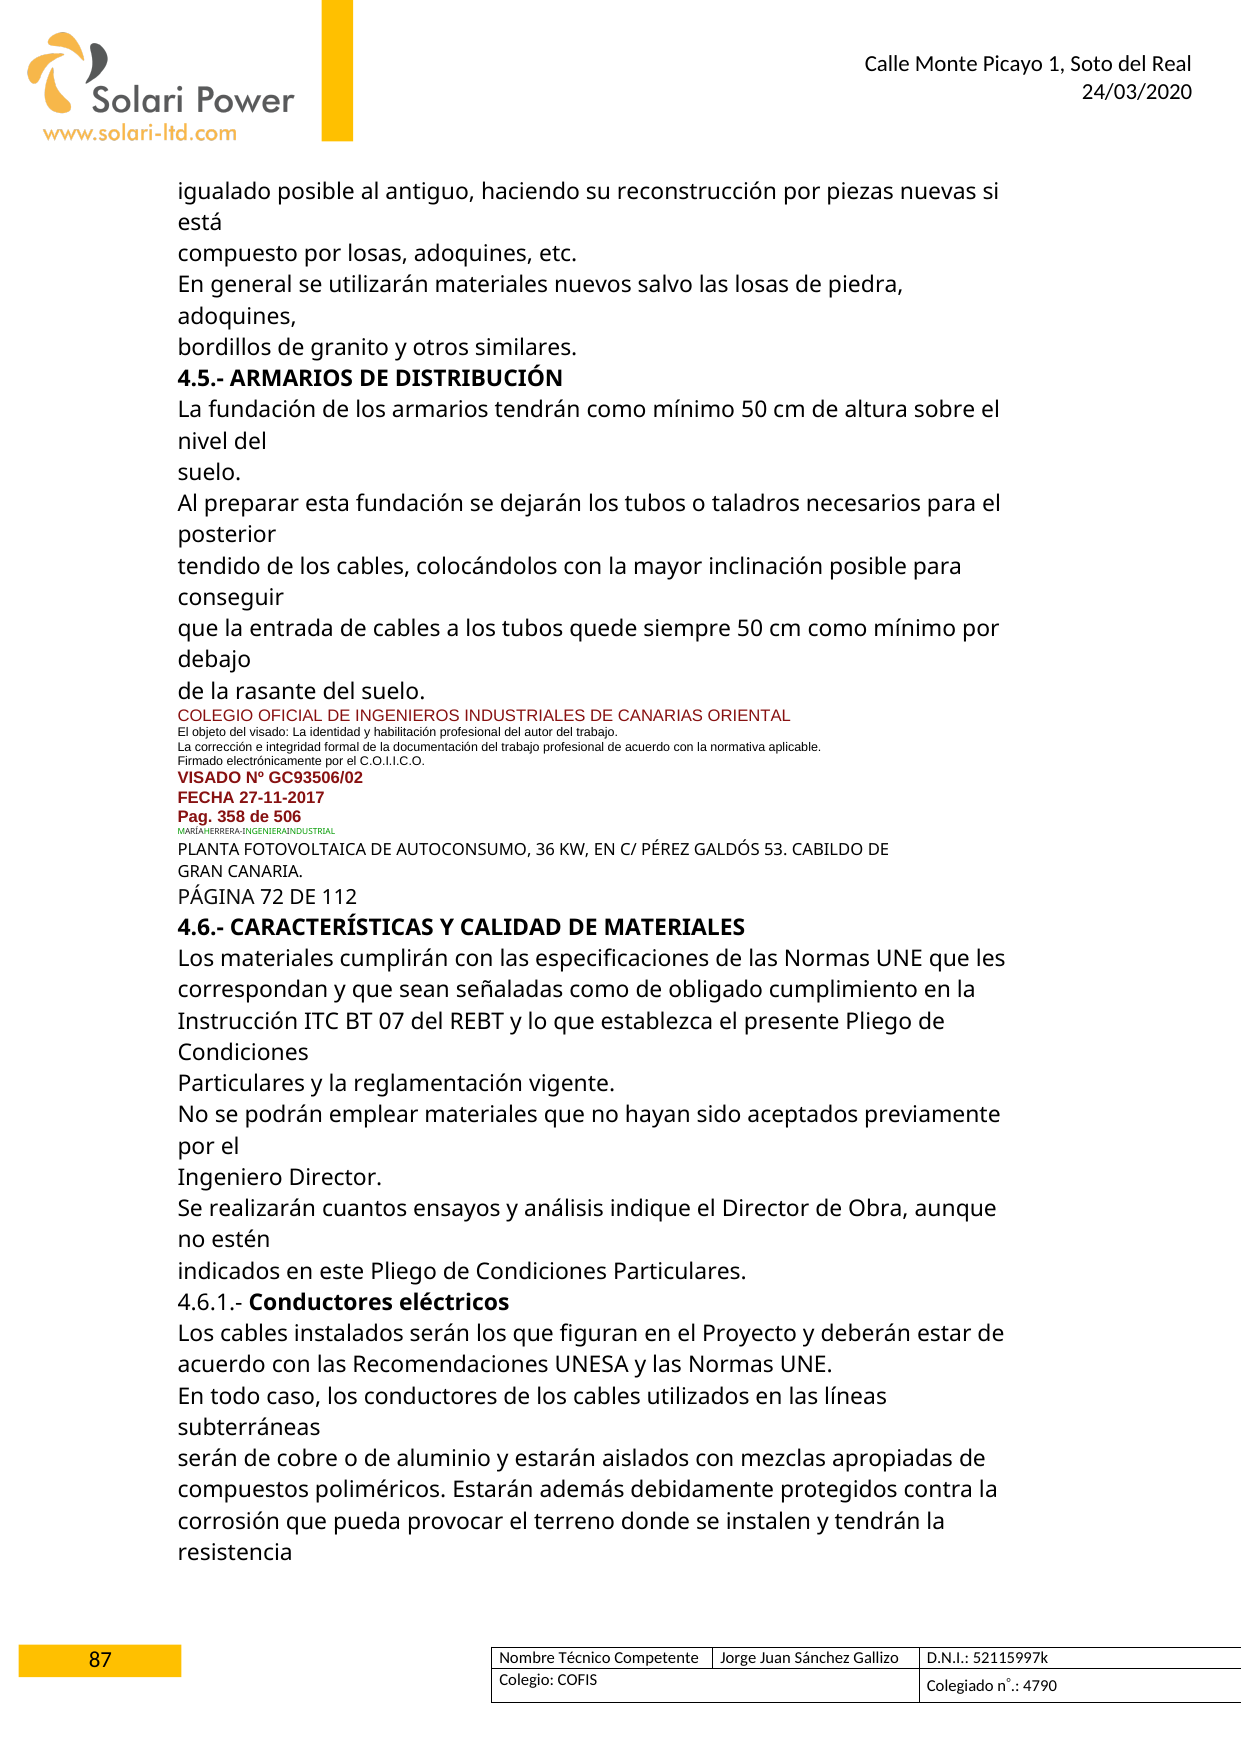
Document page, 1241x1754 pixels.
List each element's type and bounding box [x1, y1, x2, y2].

picture [26, 26, 296, 149]
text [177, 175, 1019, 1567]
